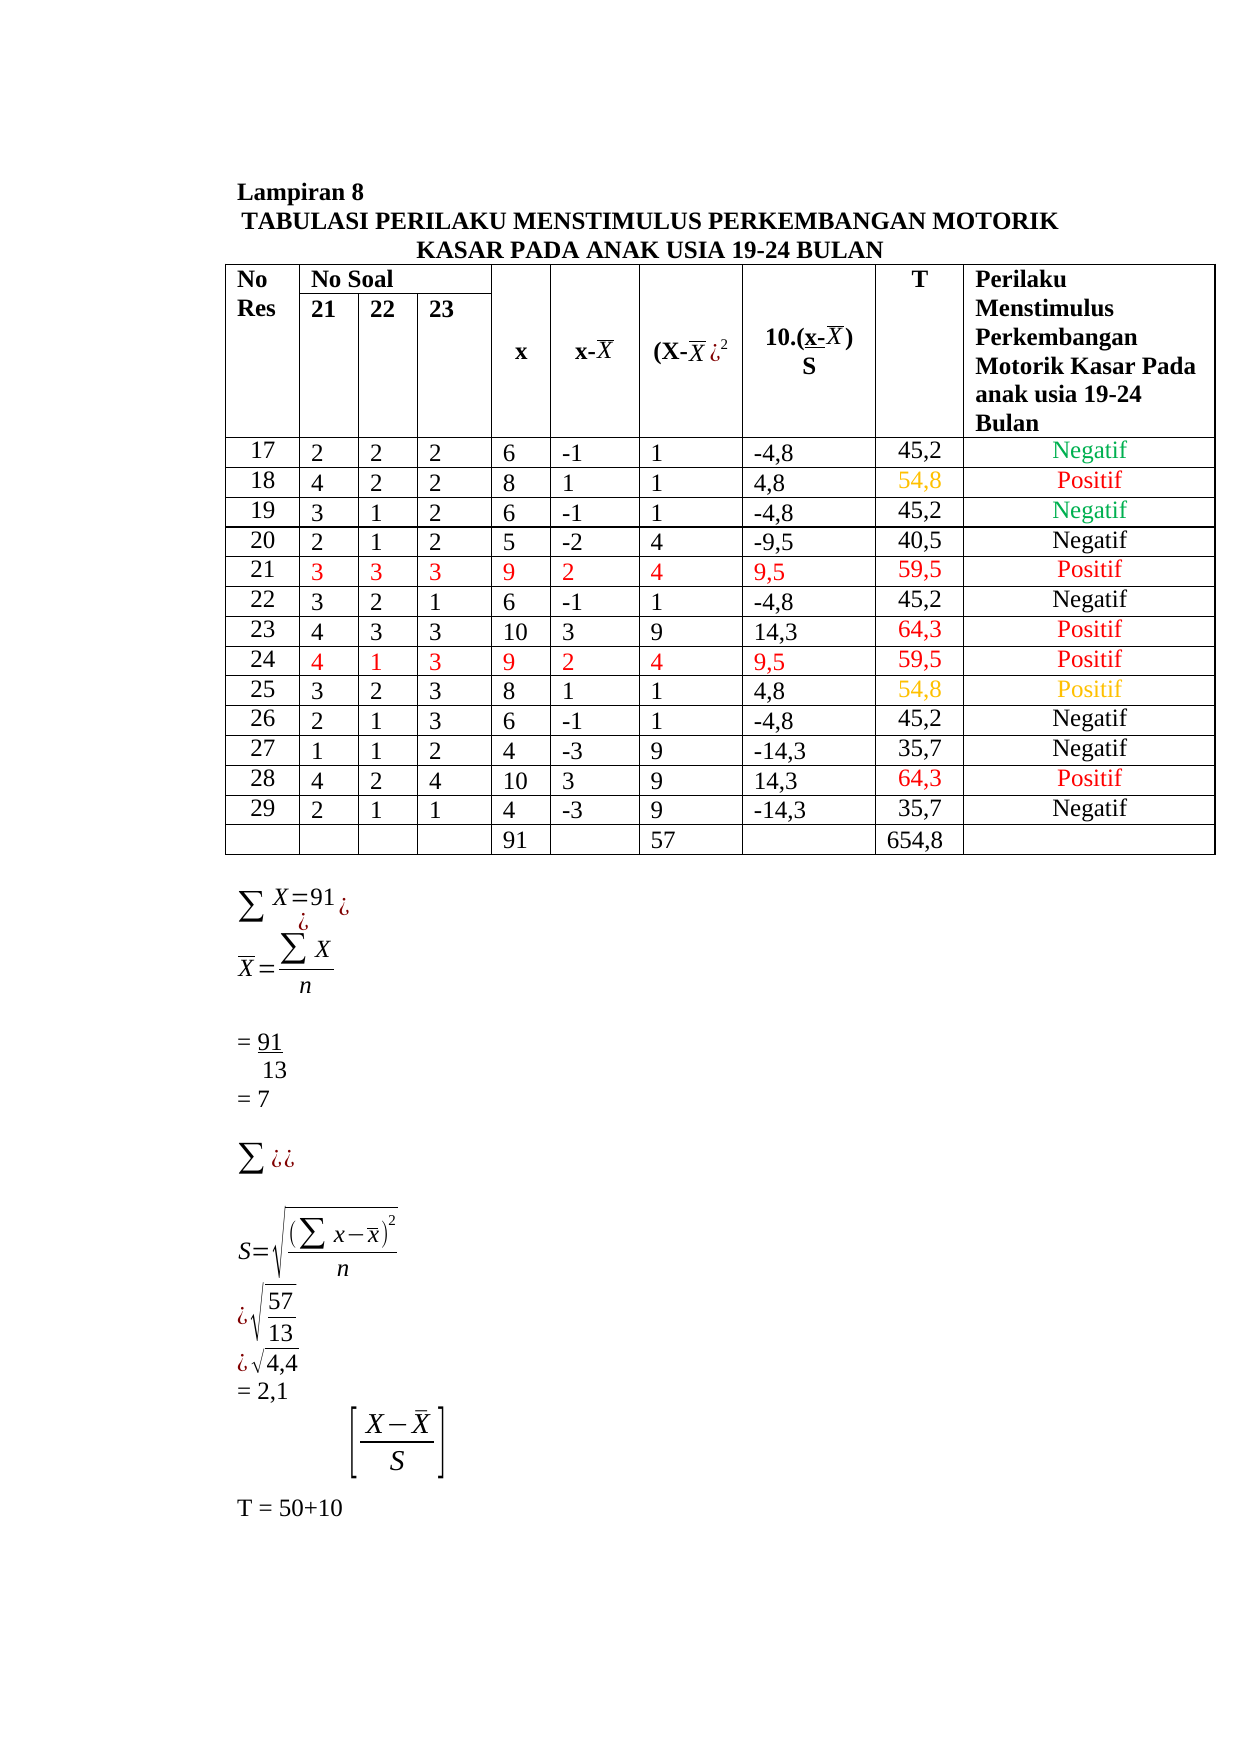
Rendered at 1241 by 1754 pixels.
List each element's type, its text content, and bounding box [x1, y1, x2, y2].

table_cell 91 [492, 825, 550, 854]
table_cell 3 [418, 676, 491, 705]
table_cell 1 [640, 587, 742, 616]
table_cell 22 [359, 294, 417, 437]
table_cell 17 [226, 438, 299, 467]
table_cell -1 [551, 438, 639, 467]
table_cell [551, 825, 639, 854]
table_cell 21 [300, 294, 358, 437]
table_cell 3 [300, 676, 358, 705]
table_cell 54,8 [876, 676, 963, 705]
table_cell 54,8 [876, 468, 963, 497]
table_cell 59,5 [876, 557, 963, 586]
table_cell 35,7 [876, 796, 963, 824]
table_cell 6 [492, 706, 550, 735]
table_cell 57 [640, 825, 742, 854]
table_cell 28 [226, 766, 299, 794]
table_cell Negatif [964, 706, 1214, 735]
table_cell 10 [492, 766, 550, 794]
table_cell Negatif [964, 438, 1214, 467]
table_cell 3 [418, 706, 491, 735]
table_cell 3 [418, 647, 491, 675]
table_cell [300, 825, 358, 854]
table_cell 1 [359, 647, 417, 675]
table_cell 2 [300, 796, 358, 824]
table_cell [964, 825, 1214, 854]
table_cell 2 [300, 706, 358, 735]
table_cell Negatif [964, 498, 1214, 526]
table_header x- [551, 265, 639, 437]
table_cell 21 [226, 557, 299, 586]
table_cell 25 [226, 676, 299, 705]
text T = 50+10 [237, 1405, 1063, 1521]
table_cell 20 [226, 528, 299, 556]
table_cell 8 [492, 676, 550, 705]
table_cell 3 [300, 587, 358, 616]
table_cell [418, 825, 491, 854]
table_cell 4 [418, 766, 491, 794]
table_cell 2 [551, 647, 639, 675]
table_cell 40,5 [876, 528, 963, 556]
table_cell [359, 825, 417, 854]
table_cell 9 [492, 557, 550, 586]
table_cell 9 [640, 766, 742, 794]
table_cell -3 [551, 796, 639, 824]
table_cell Negatif [964, 528, 1214, 556]
table_cell 3 [418, 617, 491, 646]
table_cell 1 [640, 438, 742, 467]
table_cell 4 [640, 528, 742, 556]
table_cell 1 [359, 528, 417, 556]
table_cell 1 [359, 796, 417, 824]
table_cell 1 [359, 706, 417, 735]
text TABULASI PERILAKU MENSTIMULUS PERKEMBANGAN MOTORIK KASAR PADA ANAK USIA 19-24 BULAN [237, 206, 1063, 263]
table_header No Soal [300, 265, 491, 293]
table_cell 2 [418, 528, 491, 556]
table_header (X- [640, 265, 742, 437]
table_cell 8 [492, 468, 550, 497]
table_cell Positif [964, 676, 1214, 705]
table_header T [876, 265, 963, 437]
table_cell -14,3 [743, 736, 875, 765]
table_cell 2 [418, 498, 491, 526]
table_cell 1 [640, 706, 742, 735]
table_cell 45,2 [876, 587, 963, 616]
table_cell -3 [551, 736, 639, 765]
table_cell 654,8 [876, 825, 963, 854]
table_cell 45,2 [876, 498, 963, 526]
table_cell -14,3 [743, 796, 875, 824]
table_cell 4 [492, 736, 550, 765]
table_cell 9,5 [743, 647, 875, 675]
table_cell 19 [226, 498, 299, 526]
table_cell -4,8 [743, 498, 875, 526]
table_cell 45,2 [876, 706, 963, 735]
table_cell 4 [492, 796, 550, 824]
table_cell 2 [359, 676, 417, 705]
text = 7 [237, 1084, 1063, 1113]
table_header x [492, 265, 550, 437]
table_cell 3 [551, 617, 639, 646]
table_cell 3 [418, 557, 491, 586]
table_cell 2 [300, 528, 358, 556]
table_cell 22 [226, 587, 299, 616]
table_cell Positif [964, 647, 1214, 675]
table_cell -4,8 [743, 706, 875, 735]
table_cell 1 [418, 587, 491, 616]
table_cell 2 [551, 557, 639, 586]
table_cell 3 [300, 498, 358, 526]
table_cell 2 [300, 438, 358, 467]
table_cell 1 [359, 736, 417, 765]
table_cell 1 [359, 498, 417, 526]
table_cell 4 [300, 766, 358, 794]
table_cell 6 [492, 498, 550, 526]
table_cell Negatif [964, 736, 1214, 765]
table_cell 9,5 [743, 557, 875, 586]
table_cell 9 [640, 617, 742, 646]
table_cell 4 [640, 557, 742, 586]
table_cell 35,7 [876, 736, 963, 765]
table_cell 2 [359, 587, 417, 616]
table_cell [226, 825, 299, 854]
table_cell 3 [359, 557, 417, 586]
table_cell -2 [551, 528, 639, 556]
table_cell 26 [226, 706, 299, 735]
table_cell 2 [418, 438, 491, 467]
table_cell 23 [418, 294, 491, 437]
table_cell 3 [551, 766, 639, 794]
table_cell 64,3 [876, 617, 963, 646]
table_cell 1 [551, 468, 639, 497]
table_header 10.(x-) S [743, 265, 875, 437]
table_cell 29 [226, 796, 299, 824]
table_cell Positif [964, 617, 1214, 646]
table_cell 1 [300, 736, 358, 765]
table_cell -1 [551, 498, 639, 526]
table_cell 4,8 [743, 676, 875, 705]
table_cell 59,5 [876, 647, 963, 675]
table_cell [743, 825, 875, 854]
text Lampiran 8 [237, 177, 1063, 206]
table_cell -4,8 [743, 587, 875, 616]
table_cell 4 [640, 647, 742, 675]
table_cell -9,5 [743, 528, 875, 556]
table_cell 4 [300, 468, 358, 497]
text = 2,1 [237, 1376, 1063, 1405]
table_cell 1 [418, 796, 491, 824]
table_header No Res [226, 265, 299, 437]
table_cell 27 [226, 736, 299, 765]
table_cell 23 [226, 617, 299, 646]
table_cell 2 [418, 736, 491, 765]
table_cell 6 [492, 587, 550, 616]
table_cell Positif [964, 468, 1214, 497]
table_cell 1 [640, 676, 742, 705]
table_cell 4,8 [743, 468, 875, 497]
table_cell 2 [359, 438, 417, 467]
table_cell -4,8 [743, 438, 875, 467]
table_cell Negatif [964, 587, 1214, 616]
table_header Perilaku Menstimulus Perkembangan Motorik Kasar Pada anak usia 19-24 Bulan [964, 265, 1214, 437]
table_cell 9 [640, 796, 742, 824]
text 13 [237, 1056, 1063, 1084]
table_cell 18 [226, 468, 299, 497]
table_cell 5 [492, 528, 550, 556]
table_cell 4 [300, 617, 358, 646]
table_cell 24 [226, 647, 299, 675]
table_cell -1 [551, 706, 639, 735]
table_cell 6 [492, 438, 550, 467]
table_cell 1 [640, 468, 742, 497]
table_cell 1 [640, 498, 742, 526]
table_cell 10 [492, 617, 550, 646]
table_cell Negatif [964, 796, 1214, 824]
table_cell 14,3 [743, 617, 875, 646]
table_cell 14,3 [743, 766, 875, 794]
table_cell 2 [418, 468, 491, 497]
table_cell 2 [359, 468, 417, 497]
table_cell Positif [964, 766, 1214, 794]
table_cell 45,2 [876, 438, 963, 467]
table_cell Positif [964, 557, 1214, 586]
table_cell 64,3 [876, 766, 963, 794]
table_cell -1 [551, 587, 639, 616]
table_cell 3 [359, 617, 417, 646]
table_cell 3 [300, 557, 358, 586]
table_cell 9 [492, 647, 550, 675]
table_cell 4 [300, 647, 358, 675]
table_cell 1 [551, 676, 639, 705]
table_cell 2 [359, 766, 417, 794]
text = 91 [237, 1027, 1063, 1056]
table_cell 9 [640, 736, 742, 765]
